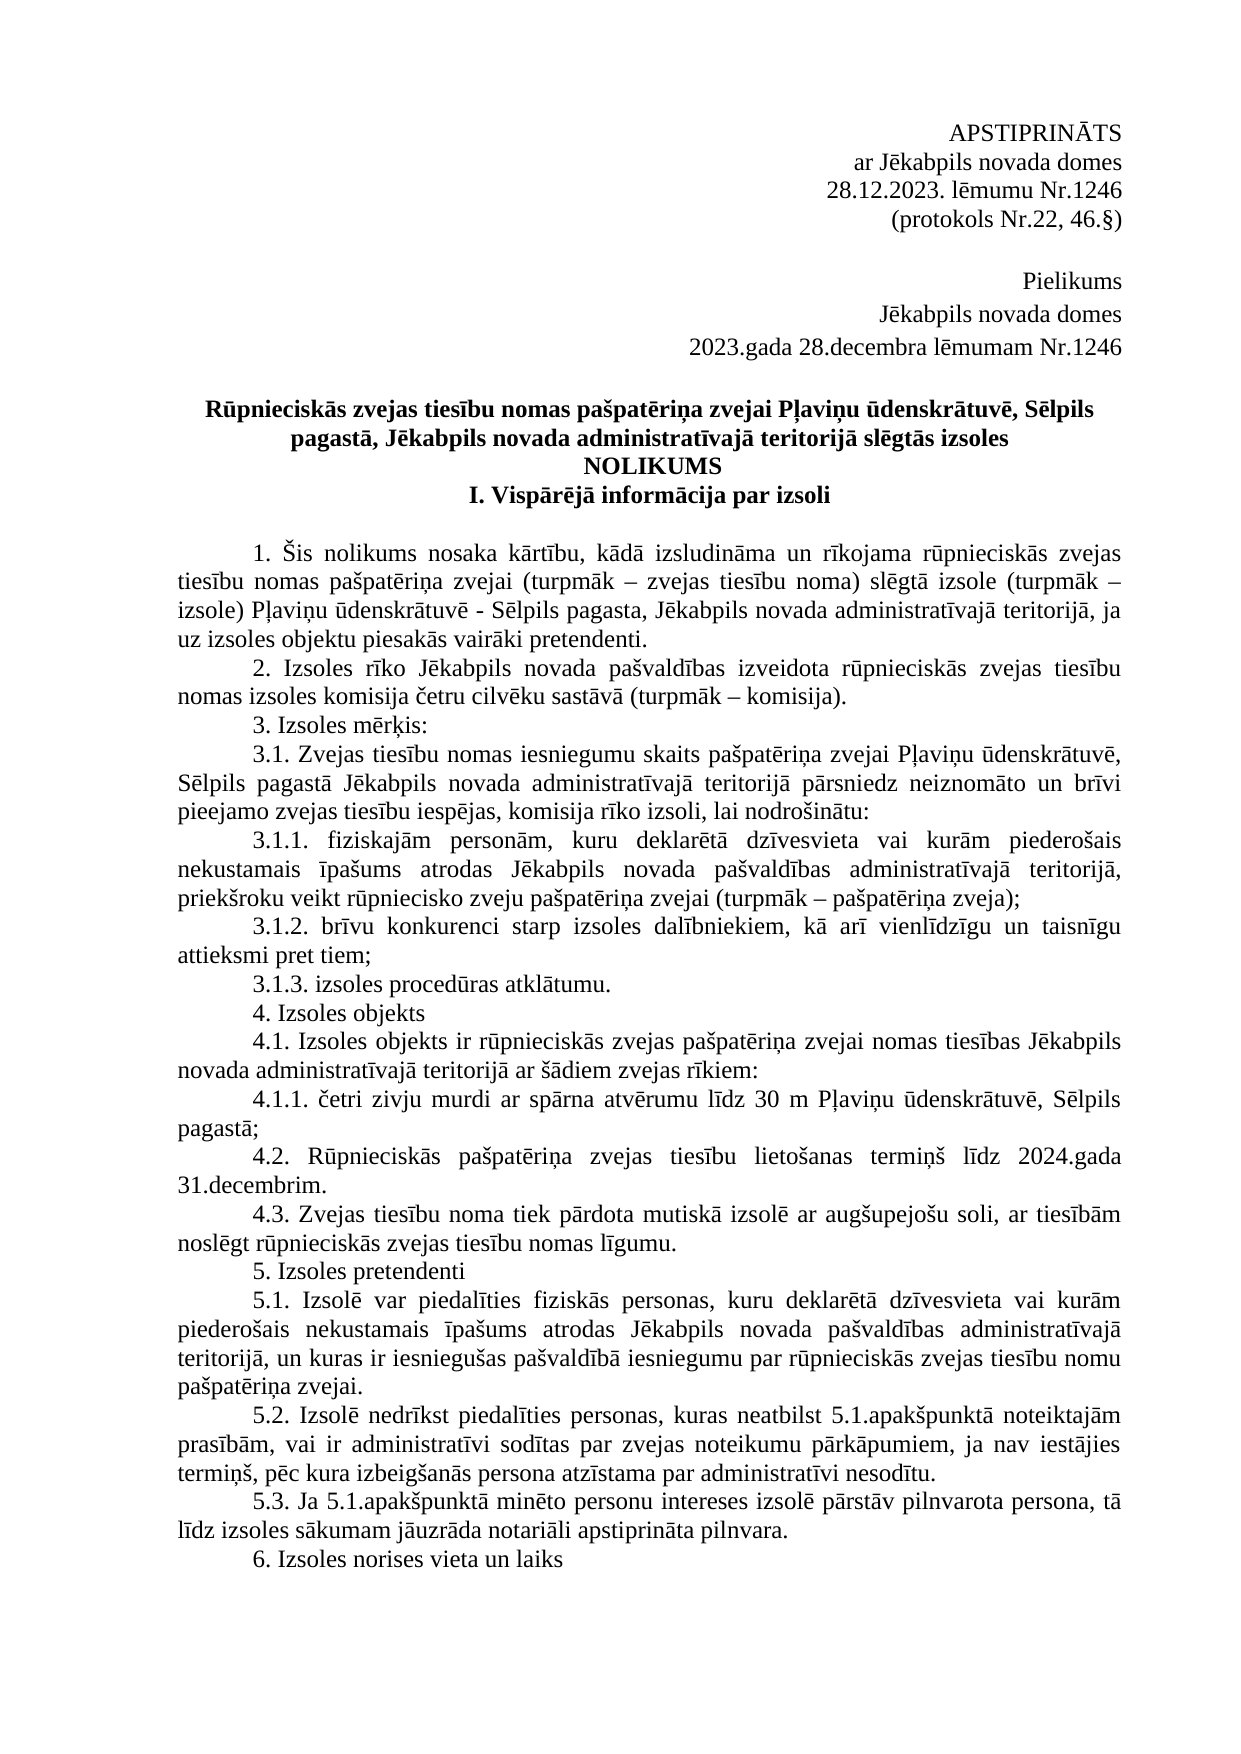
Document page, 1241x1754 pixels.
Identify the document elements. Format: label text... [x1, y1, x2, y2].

text 28.12.2023. lēmumu Nr.1246 [177, 176, 1122, 204]
text 5. Izsoles pretendenti [177, 1256, 1122, 1285]
text 3.1.1. fiziskajām personām, kuru deklarētā dzīvesvieta vai kurām piederošais nekustamais īpašums atrodas Jēkabpils novada pašvaldības administratīvajā teritorijā, priekšroku veikt rūpniecisko zveju pašpatēriņa zvejai (turpmāk – pašpatēriņa zveja); [177, 825, 1122, 911]
text 3.1. Zvejas tiesību nomas iesniegumu skaits pašpatēriņa zvejai Pļaviņu ūdenskrātuvē, Sēlpils pagastā Jēkabpils novada administratīvajā teritorijā pārsniedz neiznomāto un brīvi pieejamo zvejas tiesību iespējas, komisija rīko izsoli, lai nodrošinātu: [177, 739, 1122, 825]
text (protokols Nr.22, 46.§) [177, 204, 1122, 233]
text 2. Izsoles rīko Jēkabpils novada pašvaldības izveidota rūpnieciskās zvejas tiesību nomas izsoles komisija četru cilvēku sastāvā (turpmāk – komisija). [177, 653, 1122, 710]
text Pielikums [177, 266, 1122, 295]
text ar Jēkabpils novada domes [177, 147, 1122, 176]
text Jēkabpils novada domes [177, 299, 1122, 328]
text Rūpnieciskās zvejas tiesību nomas pašpatēriņa zvejai Pļaviņu ūdenskrātuvē, Sēlpils pagastā, Jēkabpils novada administratīvajā teritorijā slēgtās izsoles [177, 394, 1122, 451]
text 3.1.2. brīvu konkurenci starp izsoles dalībniekiem, kā arī vienlīdzīgu un taisnīgu attieksmi pret tiem; [177, 911, 1122, 969]
text 2023.gada 28.decembra lēmumam Nr.1246 [177, 332, 1122, 361]
text 5.1. Izsolē var piedalīties fiziskās personas, kuru deklarētā dzīvesvieta vai kurām piederošais nekustamais īpašums atrodas Jēkabpils novada pašvaldības administratīvajā teritorijā, un kuras ir iesniegušas pašvaldībā iesniegumu par rūpnieciskās zvejas tiesību nomu pašpatēriņa zvejai. [177, 1285, 1122, 1400]
text 5.3. Ja 5.1.apakšpunktā minēto personu intereses izsolē pārstāv pilnvarota persona, tā līdz izsoles sākumam jāuzrāda notariāli apstiprināta pilnvara. [177, 1486, 1122, 1544]
text 5.2. Izsolē nedrīkst piedalīties personas, kuras neatbilst 5.1.apakšpunktā noteiktajām prasībām, vai ir administratīvi sodītas par zvejas noteikumu pārkāpumiem, ja nav iestājies termiņš, pēc kura izbeigšanās persona atzīstama par administratīvi nesodītu. [177, 1400, 1122, 1486]
text APSTIPRINĀTS [177, 118, 1122, 147]
text 1. Šis nolikums nosaka kārtību, kādā izsludināma un rīkojama rūpnieciskās zvejas tiesību nomas pašpatēriņa zvejai (turpmāk – zvejas tiesību noma) slēgtā izsole (turpmāk – izsole) Pļaviņu ūdenskrātuvē - Sēlpils pagasta, Jēkabpils novada administratīvajā teritorijā, ja uz izsoles objektu piesakās vairāki pretendenti. [177, 538, 1122, 653]
text 4.3. Zvejas tiesību noma tiek pārdota mutiskā izsolē ar augšupejošu soli, ar tiesībām noslēgt rūpnieciskās zvejas tiesību nomas līgumu. [177, 1199, 1122, 1256]
text 4.1. Izsoles objekts ir rūpnieciskās zvejas pašpatēriņa zvejai nomas tiesības Jēkabpils novada administratīvajā teritorijā ar šādiem zvejas rīkiem: [177, 1026, 1122, 1084]
text 4.1.1. četri zivju murdi ar spārna atvērumu līdz 30 m Pļaviņu ūdenskrātuvē, Sēlpils pagastā; [177, 1084, 1122, 1141]
text 6. Izsoles norises vieta un laiks [177, 1544, 1122, 1573]
text I. Vispārējā informācija par izsoli [177, 480, 1122, 509]
text 3. Izsoles mērķis: [177, 710, 1122, 739]
text 3.1.3. izsoles procedūras atklātumu. [177, 969, 1122, 998]
text NOLIKUMS [177, 451, 1122, 480]
text 4.2. Rūpnieciskās pašpatēriņa zvejas tiesību lietošanas termiņš līdz 2024.gada 31.decembrim. [177, 1141, 1122, 1199]
text 4. Izsoles objekts [177, 998, 1122, 1026]
